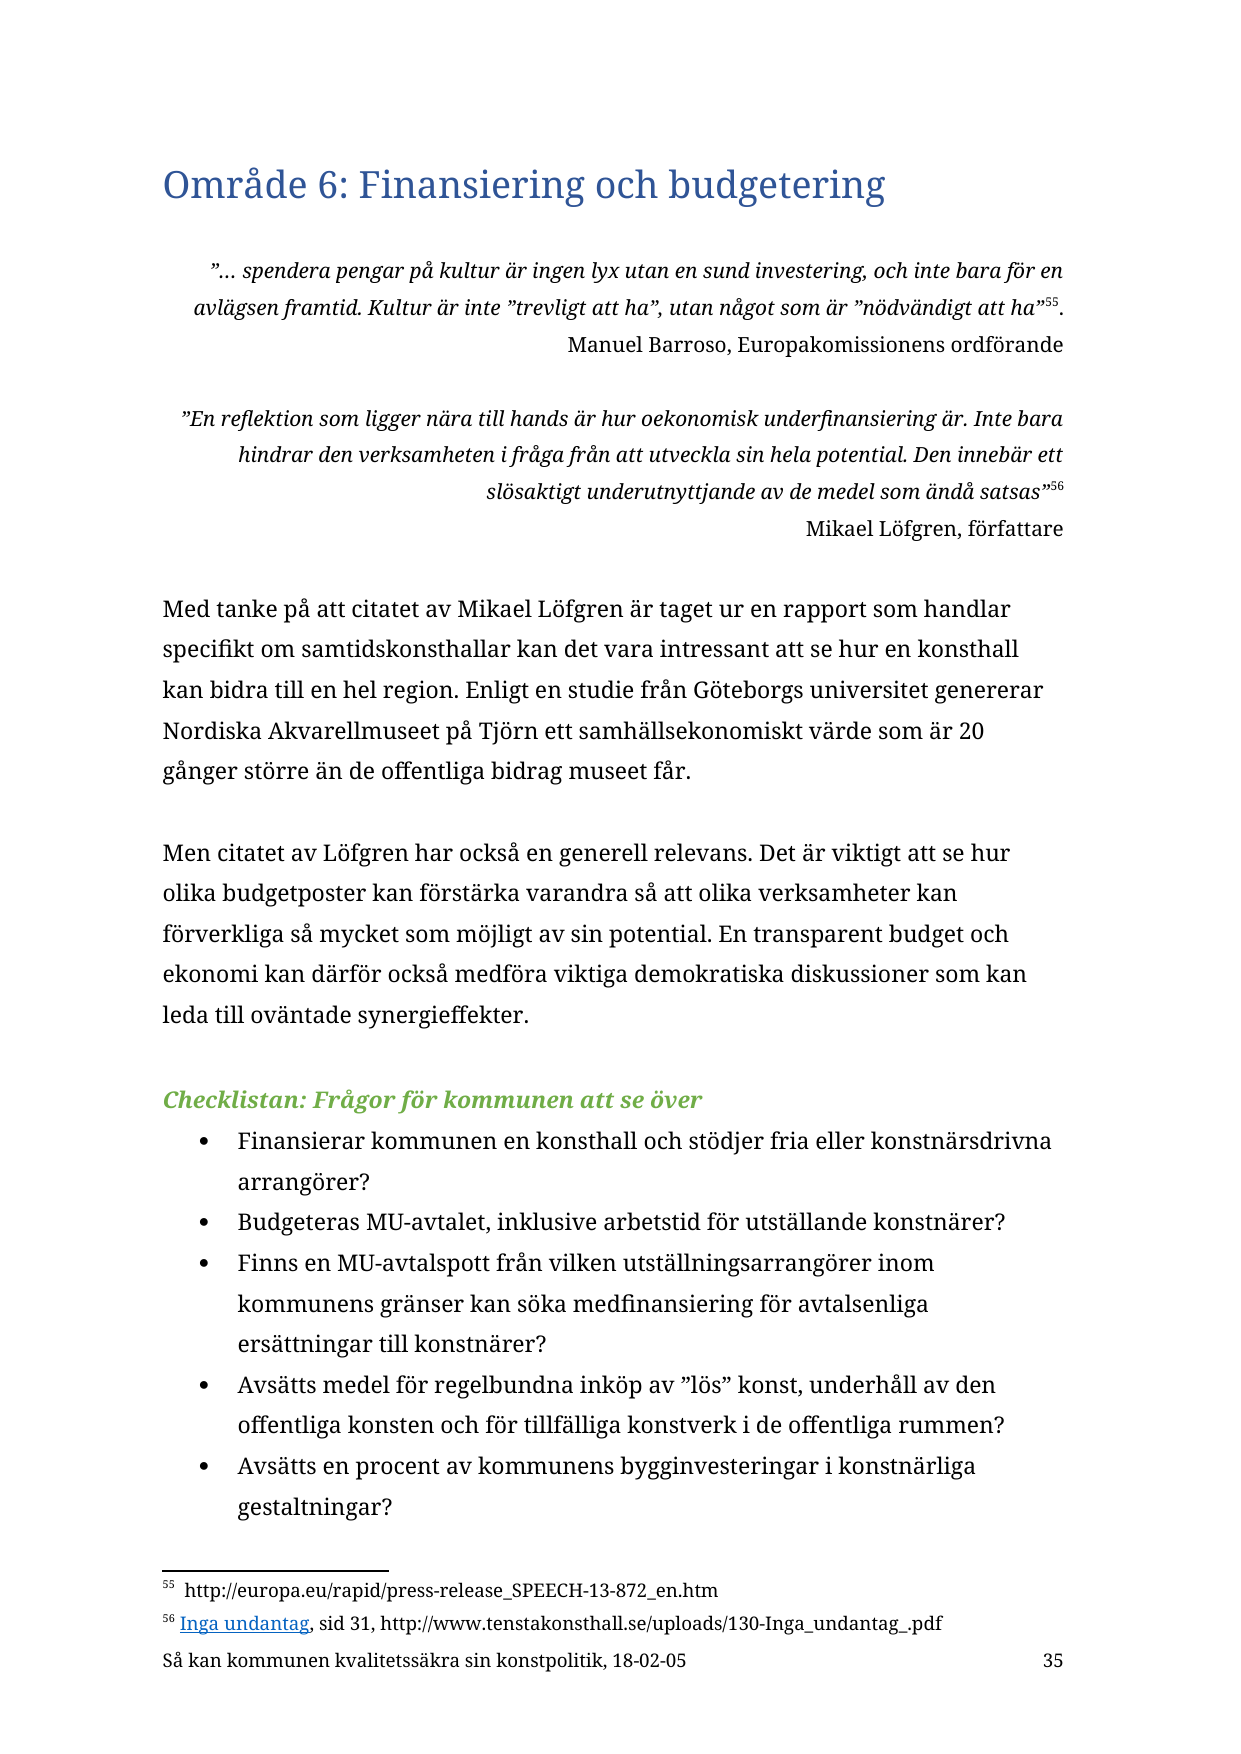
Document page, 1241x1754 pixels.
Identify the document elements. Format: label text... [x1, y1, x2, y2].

list Finns en MU-avtalspott från vilken utställningsarrangörer inom kommunens gränser kan söka medfinansiering för avtalsenliga ersättningar till konstnärer? [200, 1247, 1064, 1359]
subtitle Område 6: Finansiering och budgetering [162, 158, 1064, 209]
text Med tanke på att citatet av Mikael Löfgren är taget ur en rapport som handlar specifikt om samtidskonsthallar kan det vara intressant att se hur en konsthall kan bidra till en hel region. Enligt en studie från Göteborgs universitet genererar Nordiska Akvarellmuseet på Tjörn ett samhällsekonomiskt värde som är 20 gånger större än de offentliga bidrag museet får. Men citatet av Löfgren har också en generell relevans. Det är viktigt att se hur olika budgetposter kan förstärka varandra så att olika verksamheter kan förverkliga så mycket som möjligt av sin potential. En transparent budget och ekonomi kan därför också medföra viktiga demokratiska diskussioner som kan leda till oväntade synergieffekter. [162, 593, 1064, 1030]
list Avsätts medel för regelbundna inköp av ”lös” konst, underhåll av den offentliga konsten och för tillfälliga konstverk i de offentliga rummen? [200, 1369, 1064, 1441]
text ”En reflektion som ligger nära till hands är hur oekonomisk underfinansiering är. Inte bara hindrar den verksamheten i fråga från att utveckla sin hela potential. Den innebär ett slösaktigt underutnyttjande av de medel som ändå satsas” [162, 404, 1064, 506]
list Avsätts en procent av kommunens bygginvesteringar i konstnärliga gestaltningar? [200, 1450, 1064, 1522]
list Finansierar kommunen en konsthall och stödjer fria eller konstnärsdrivna arrangörer? [200, 1125, 1064, 1197]
text Mikael Löfgren, författare [162, 514, 1064, 583]
subtitle Checklistan: Frågor för kommunen att se över [162, 1084, 1064, 1116]
text ”… spendera pengar på kultur är ingen lyx utan en sund investering, och inte bara för en avlägsen framtid. Kultur är inte ”trevligt att ha”, utan något som är ”nödvändigt att ha”. Manuel Barroso, Europakomissionens ordförande [162, 217, 1064, 358]
list Budgeteras MU-avtalet, inklusive arbetstid för utställande konstnärer? [200, 1206, 1064, 1238]
